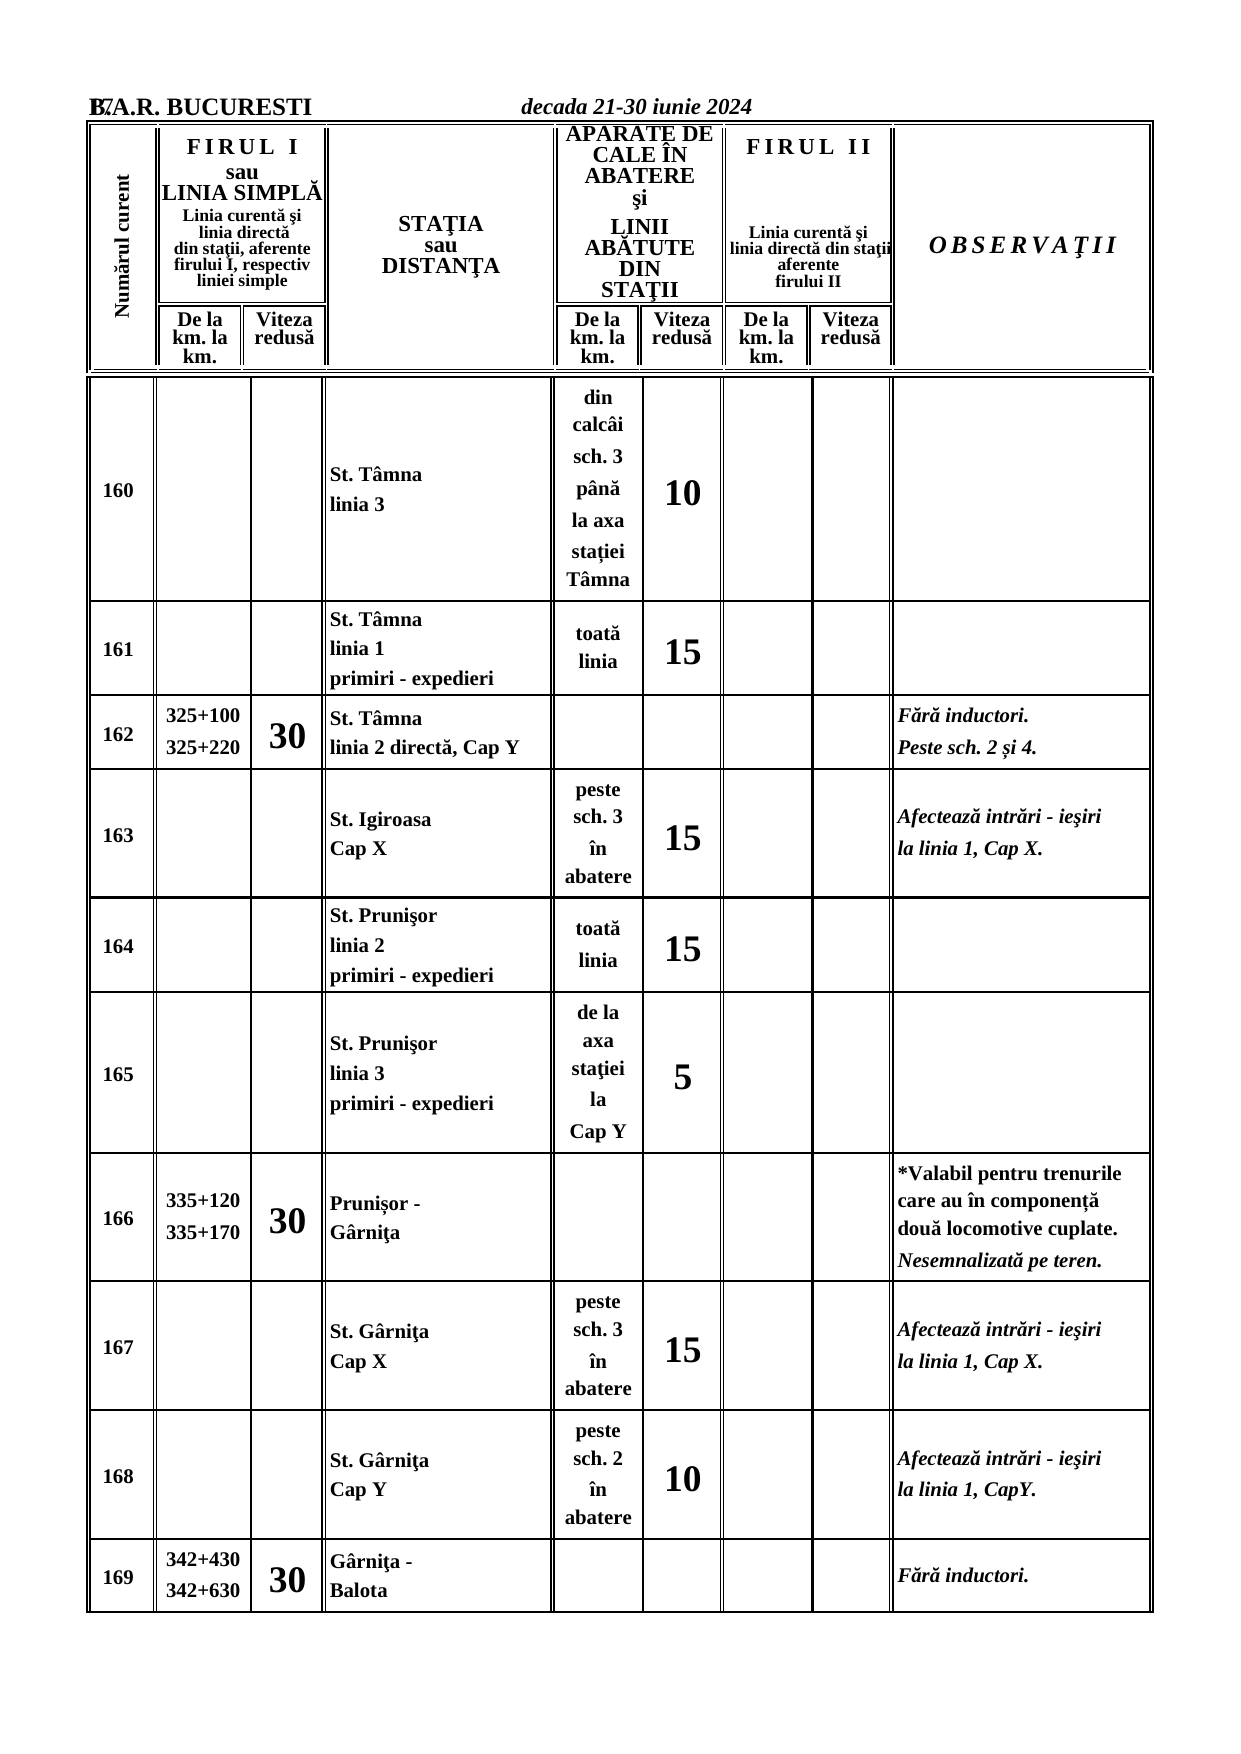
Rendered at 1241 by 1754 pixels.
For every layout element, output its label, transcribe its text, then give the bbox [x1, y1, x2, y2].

table_cell 15 [644, 770, 720, 896]
table_cell St. Gârniţa Cap Y [326, 1411, 550, 1537]
table_cell [814, 993, 889, 1152]
table_cell St. Tâmna linia 1 primiri - expedieri [326, 602, 550, 694]
table_cell [724, 1154, 811, 1280]
table_cell St. Tâmna linia 2 directă, Cap Y [326, 696, 550, 768]
table_cell St. Gârniţa Cap X [326, 1282, 550, 1409]
table_cell 10 [644, 1411, 720, 1537]
table_cell 10 [644, 378, 720, 599]
table_cell din calcâi sch. 3 până la axa stației Tâmna [555, 378, 642, 599]
table_cell [555, 1540, 642, 1611]
table_cell [724, 602, 811, 694]
table_cell [724, 1282, 811, 1409]
table_cell toată linia [555, 602, 642, 694]
table_cell [252, 602, 321, 694]
table_cell St. Tâmna linia 3 [326, 378, 550, 599]
table_cell [814, 696, 889, 768]
table_cell [91, 1540, 153, 1611]
table_cell *Valabil pentru trenurile care au în componență două locomotive cuplate. Nesemnalizată pe teren. [894, 1154, 1149, 1280]
table_cell [724, 770, 811, 896]
table_cell [724, 993, 811, 1152]
table_cell 15 [644, 1282, 720, 1409]
table_cell [724, 378, 811, 599]
table_cell [724, 1411, 811, 1537]
table_cell 325+100 325+220 [157, 696, 250, 768]
table_cell [814, 1154, 889, 1280]
table_cell 335+120 335+170 [157, 1154, 250, 1280]
table_cell de la axa staţiei la Cap Y [555, 993, 642, 1152]
table_cell [252, 993, 321, 1152]
table_cell 15 [644, 602, 720, 694]
table_cell peste sch. 3 în abatere [555, 770, 642, 896]
table_cell Fără inductori. Peste sch. 2 și 4. [894, 696, 1149, 768]
table_cell Gârniţa - Balota [326, 1540, 550, 1611]
table_cell [91, 1411, 153, 1537]
table_cell [894, 602, 1149, 694]
table_cell [814, 602, 889, 694]
table_cell [644, 1154, 720, 1280]
table_cell [252, 1282, 321, 1409]
table_cell [157, 770, 250, 896]
table_cell [91, 993, 153, 1152]
table_cell [814, 378, 889, 599]
table_cell [814, 1540, 889, 1611]
table_cell [91, 696, 153, 768]
table_cell St. Igiroasa Cap X [326, 770, 550, 896]
table_cell 30 [252, 696, 321, 768]
table_cell [252, 1411, 321, 1537]
table_cell [814, 899, 889, 991]
table_cell [814, 1411, 889, 1537]
table_cell [252, 378, 321, 599]
table_cell 30 [252, 1154, 321, 1280]
table_cell [555, 696, 642, 768]
table_cell [157, 993, 250, 1152]
table_cell [91, 1282, 153, 1409]
table_cell Fără inductori. [894, 1540, 1149, 1611]
table_cell St. Prunişor linia 3 primiri - expedieri [326, 993, 550, 1152]
table_cell [644, 696, 720, 768]
table_cell peste sch. 2 în abatere [555, 1411, 642, 1537]
table_cell Afectează intrări - ieşiri la linia 1, Cap X. [894, 1282, 1149, 1409]
table_cell [157, 378, 250, 599]
table_cell 5 [644, 993, 720, 1152]
table_cell [91, 378, 153, 599]
table_cell [91, 602, 153, 694]
table_cell Afectează intrări - ieşiri la linia 1, Cap X. [894, 770, 1149, 896]
table_cell Prunișor - Gârniţa [326, 1154, 550, 1280]
table_cell [644, 1540, 720, 1611]
table_cell [814, 1282, 889, 1409]
table_cell [724, 1540, 811, 1611]
table_cell 30 [252, 1540, 321, 1611]
table_cell [252, 899, 321, 991]
table_cell [894, 899, 1149, 991]
table_cell [555, 1154, 642, 1280]
table_cell [157, 1282, 250, 1409]
table_cell [157, 602, 250, 694]
table_cell 342+430 342+630 [157, 1540, 250, 1611]
table_cell [724, 899, 811, 991]
table_cell [157, 899, 250, 991]
table_cell 15 [644, 899, 720, 991]
table_cell [724, 696, 811, 768]
table_cell [814, 770, 889, 896]
table_cell peste sch. 3 în abatere [555, 1282, 642, 1409]
table_cell [252, 770, 321, 896]
table_cell [91, 1154, 153, 1280]
table_cell [91, 899, 153, 991]
table_cell St. Prunişor linia 2 primiri - expedieri [326, 899, 550, 991]
table_cell toată linia [555, 899, 642, 991]
table_cell [894, 378, 1149, 599]
table_cell [157, 1411, 250, 1537]
table_cell Afectează intrări - ieşiri la linia 1, CapY. [894, 1411, 1149, 1537]
table_cell [91, 770, 153, 896]
table_cell [894, 993, 1149, 1152]
